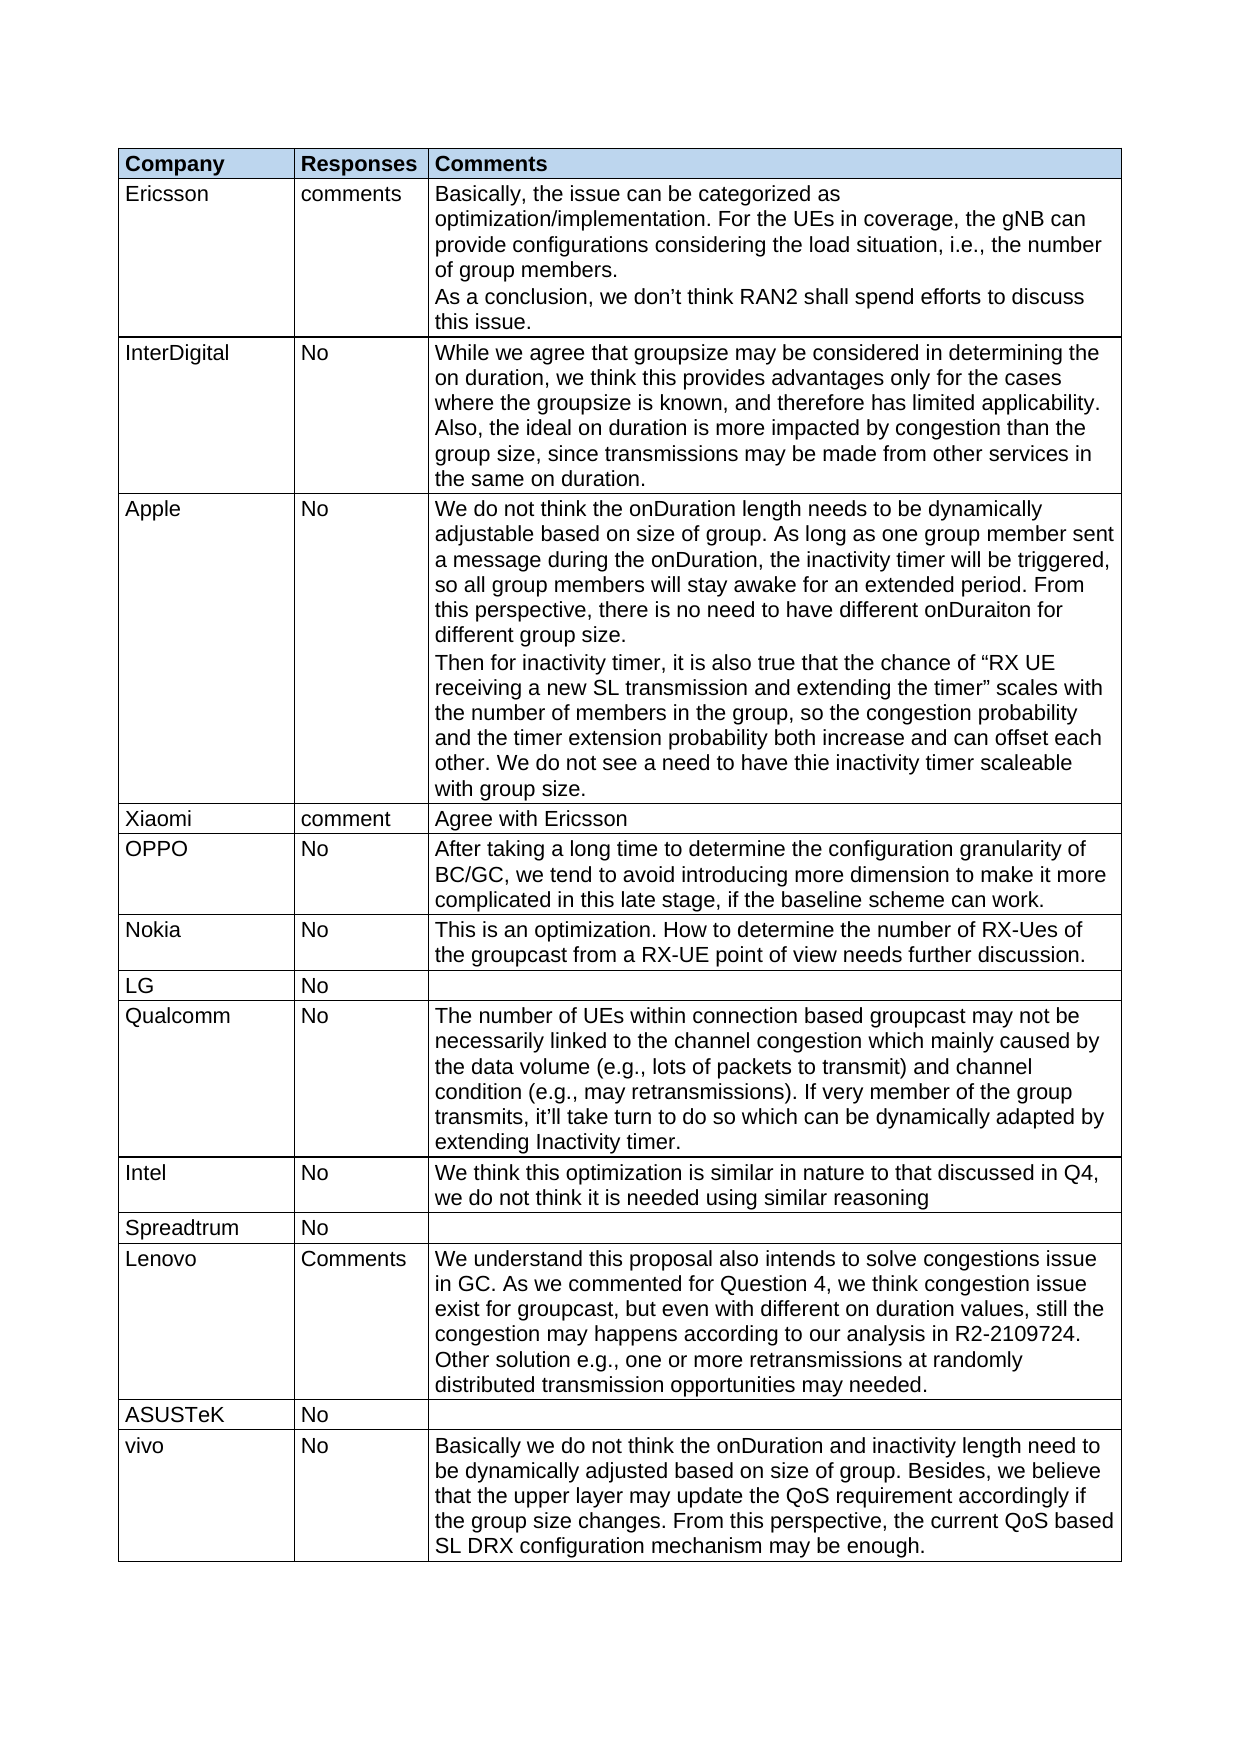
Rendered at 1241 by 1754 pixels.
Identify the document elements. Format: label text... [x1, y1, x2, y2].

table_cell comment [295, 804, 428, 833]
table_cell Apple [119, 494, 294, 803]
table_cell Lenovo [119, 1244, 294, 1399]
table_cell No [295, 494, 428, 803]
table_cell [429, 1400, 1121, 1429]
table_cell No [295, 834, 428, 914]
table_cell OPPO [119, 834, 294, 914]
table_header Comments [429, 149, 1121, 178]
table_cell No [295, 915, 428, 969]
table_cell Basically we do not think the onDuration and inactivity length need to be dynamically adjusted based on size of group. Besides, we believe that the upper layer may update the QoS requirement accordingly if the group size changes. From this perspective, the current QoS based SL DRX configuration mechanism may be enough. [429, 1430, 1121, 1561]
table_header Company [119, 149, 294, 178]
table_cell While we agree that groupsize may be considered in determining the on duration, we think this provides advantages only for the cases where the groupsize is known, and therefore has limited applicability. Also, the ideal on duration is more impacted by congestion than the group size, since transmissions may be made from other services in the same on duration. [429, 338, 1121, 493]
table_cell Qualcomm [119, 1001, 294, 1156]
table_cell No [295, 1158, 428, 1212]
table_cell No [295, 338, 428, 493]
table_cell Xiaomi [119, 804, 294, 833]
table_cell Agree with Ericsson [429, 804, 1121, 833]
table_cell We understand this proposal also intends to solve congestions issue in GC. As we commented for Question 4, we think congestion issue exist for groupcast, but even with different on duration values, still the congestion may happens according to our analysis in R2-2109724. Other solution e.g., one or more retransmissions at randomly distributed transmission opportunities may needed. [429, 1244, 1121, 1399]
table_cell Ericsson [119, 179, 294, 336]
table_cell No [295, 1400, 428, 1429]
table_cell [429, 971, 1121, 1000]
table_cell We do not think the onDuration length needs to be dynamically adjustable based on size of group. As long as one group member sent a message during the onDuration, the inactivity timer will be triggered, so all group members will stay awake for an extended period. From this perspective, there is no need to have different onDuraiton for different group size. Then for inactivity timer, it is also true that the chance of “RX UE receiving a new SL transmission and extending the timer” scales with the number of members in the group, so the congestion probability and the timer extension probability both increase and can offset each other. We do not see a need to have thie inactivity timer scaleable with group size. [429, 494, 1121, 803]
table_cell No [295, 1213, 428, 1242]
table_cell The number of UEs within connection based groupcast may not be necessarily linked to the channel congestion which mainly caused by the data volume (e.g., lots of packets to transmit) and channel condition (e.g., may retransmissions). If very member of the group transmits, it’ll take turn to do so which can be dynamically adapted by extending Inactivity timer. [429, 1001, 1121, 1156]
table_cell We think this optimization is similar in nature to that discussed in Q4, we do not think it is needed using similar reasoning [429, 1158, 1121, 1212]
table_cell comments [295, 179, 428, 336]
table_cell Nokia [119, 915, 294, 969]
table_cell vivo [119, 1430, 294, 1561]
table_cell Basically, the issue can be categorized as optimization/implementation. For the UEs in coverage, the gNB can provide configurations considering the load situation, i.e., the number of group members. As a conclusion, we don’t think RAN2 shall spend efforts to discuss this issue. [429, 179, 1121, 336]
table_cell No [295, 1430, 428, 1561]
table_cell LG [119, 971, 294, 1000]
table_cell InterDigital [119, 338, 294, 493]
table_cell Comments [295, 1244, 428, 1399]
table_cell After taking a long time to determine the configuration granularity of BC/GC, we tend to avoid introducing more dimension to make it more complicated in this late stage, if the baseline scheme can work. [429, 834, 1121, 914]
table_cell [429, 1213, 1121, 1242]
table_cell Intel [119, 1158, 294, 1212]
table_cell This is an optimization. How to determine the number of RX-Ues of the groupcast from a RX-UE point of view needs further discussion. [429, 915, 1121, 969]
table_cell No [295, 971, 428, 1000]
table_header Responses [295, 149, 428, 178]
table_cell Spreadtrum [119, 1213, 294, 1242]
table_cell ASUSTeK [119, 1400, 294, 1429]
table_cell No [295, 1001, 428, 1156]
